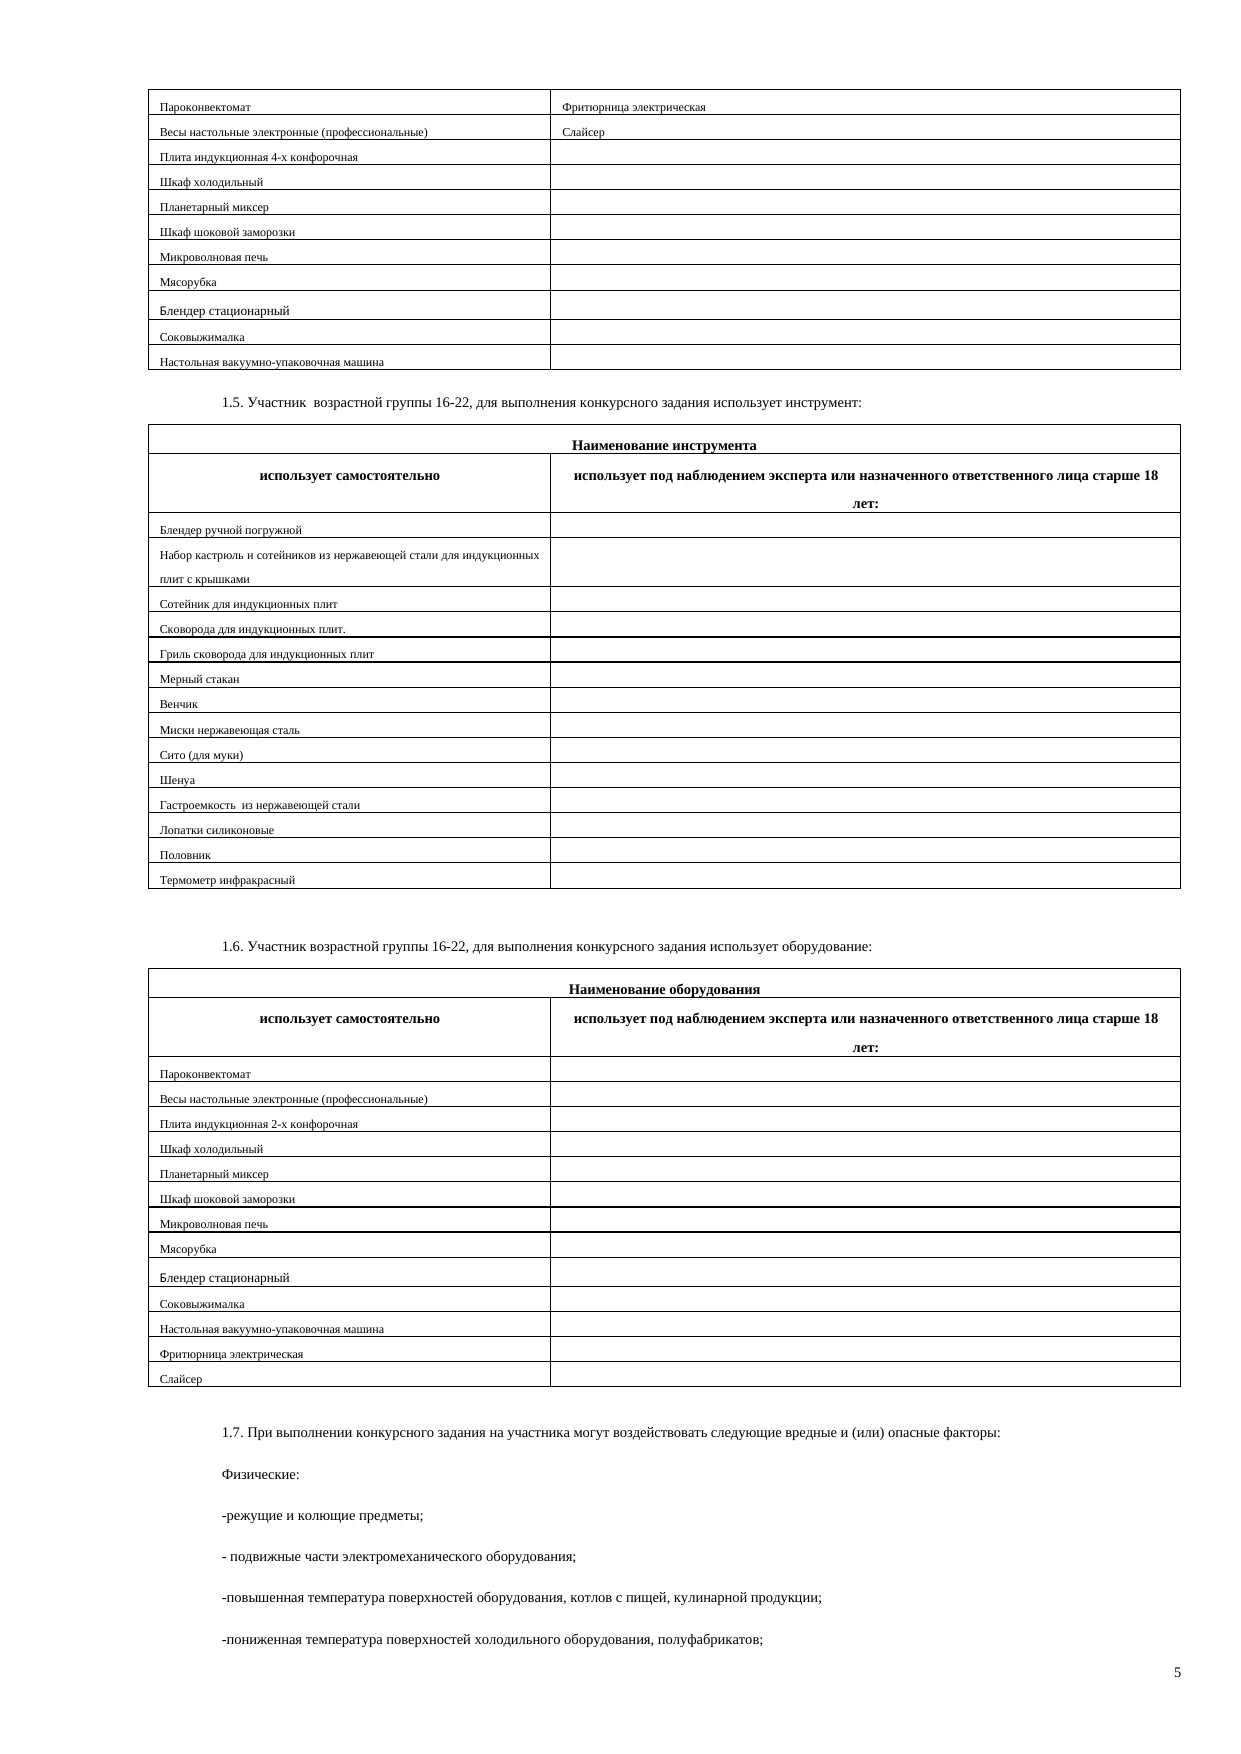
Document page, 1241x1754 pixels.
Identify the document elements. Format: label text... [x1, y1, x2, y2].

table_cell [551, 738, 1180, 762]
table_cell Термометр инфракрасный [149, 863, 550, 887]
table_cell [551, 813, 1180, 837]
table_cell Блендер стационарный [149, 291, 550, 318]
table_cell Гриль сковорода для индукционных плит [149, 638, 550, 661]
table_cell Мерный стакан [149, 663, 550, 687]
table_cell Миски нержавеющая сталь [149, 713, 550, 737]
table_cell использует под наблюдением эксперта или назначенного ответственного лица старше 18 лет: [551, 998, 1180, 1056]
table_cell [551, 1057, 1180, 1081]
table_cell [551, 190, 1180, 214]
table_cell Сито (для муки) [149, 738, 550, 762]
table_cell Гастроемкость из нержавеющей стали [149, 788, 550, 812]
table_cell Сковорода для индукционных плит. [149, 612, 550, 636]
table_cell [551, 345, 1180, 369]
table_header Наименование инструмента [149, 425, 1180, 453]
table_cell [551, 1132, 1180, 1156]
table_cell [551, 165, 1180, 189]
table_cell [551, 140, 1180, 164]
table_cell [551, 663, 1180, 687]
table_cell Плита индукционная 4-х конфорочная [149, 140, 550, 164]
text 1.5. Участник возрастной группы 16-22, для выполнения конкурсного задания использует инструмент: [148, 382, 1181, 411]
table_cell Фритюрница электрическая [551, 90, 1180, 114]
table_cell [551, 1182, 1180, 1206]
table_cell [551, 320, 1180, 344]
table_cell [551, 240, 1180, 264]
table_cell [551, 1107, 1180, 1131]
table_cell Шенуа [149, 763, 550, 787]
table_cell [551, 1233, 1180, 1257]
table_cell [551, 513, 1180, 537]
table_cell [551, 638, 1180, 661]
table_cell Пароконвектомат [149, 1057, 550, 1081]
table_cell Фритюрница электрическая [149, 1337, 550, 1361]
table_cell Шкаф холодильный [149, 1132, 550, 1156]
table_cell Пароконвектомат [149, 90, 550, 114]
table_cell Шкаф шоковой заморозки [149, 1182, 550, 1206]
table_cell [551, 587, 1180, 611]
table_cell Мясорубка [149, 265, 550, 289]
table_cell Планетарный миксер [149, 1157, 550, 1181]
table_cell Микроволновая печь [149, 240, 550, 264]
table_cell Весы настольные электронные (профессиональные) [149, 115, 550, 139]
text Физические: [148, 1453, 1181, 1482]
table_cell Блендер ручной погружной [149, 513, 550, 537]
table_cell [551, 788, 1180, 812]
table_cell Набор кастрюль и сотейников из нержавеющей стали для индукционных плит с крышками [149, 538, 550, 586]
table_cell Шкаф шоковой заморозки [149, 215, 550, 239]
table_cell [551, 688, 1180, 712]
table_cell использует под наблюдением эксперта или назначенного ответственного лица старше 18 лет: [551, 454, 1180, 512]
table_cell Венчик [149, 688, 550, 712]
table_cell [551, 863, 1180, 887]
table_cell Микроволновая печь [149, 1208, 550, 1231]
table_cell [551, 291, 1180, 318]
table_cell [551, 838, 1180, 862]
text 1.7. При выполнении конкурсного задания на участника могут воздействовать следующие вредные и (или) опасные факторы: [148, 1412, 1181, 1441]
table_cell Половник [149, 838, 550, 862]
table_cell [551, 763, 1180, 787]
table_cell Соковыжималка [149, 320, 550, 344]
table_cell [551, 1337, 1180, 1361]
table_cell [551, 1082, 1180, 1106]
table_cell использует самостоятельно [149, 454, 550, 512]
table_cell Настольная вакуумно-упаковочная машина [149, 1312, 550, 1336]
table_cell Плита индукционная 2-х конфорочная [149, 1107, 550, 1131]
table_cell [551, 1287, 1180, 1311]
table_cell [551, 1258, 1180, 1286]
table_cell Весы настольные электронные (профессиональные) [149, 1082, 550, 1106]
table_cell [551, 1208, 1180, 1231]
text -режущие и колющие предметы; [148, 1495, 1181, 1523]
text 1.6. Участник возрастной группы 16-22, для выполнения конкурсного задания использует оборудование: [148, 926, 1181, 955]
table_cell Планетарный миксер [149, 190, 550, 214]
table_cell Сотейник для индукционных плит [149, 587, 550, 611]
table_cell Мясорубка [149, 1233, 550, 1257]
table_cell Слайсер [149, 1362, 550, 1386]
table_cell Настольная вакуумно-упаковочная машина [149, 345, 550, 369]
text -повышенная температура поверхностей оборудования, котлов с пищей, кулинарной продукции; [148, 1577, 1181, 1606]
table_cell [551, 265, 1180, 289]
text - подвижные части электромеханического оборудования; [148, 1536, 1181, 1565]
table_cell Лопатки силиконовые [149, 813, 550, 837]
table_cell [551, 1157, 1180, 1181]
table_cell [551, 713, 1180, 737]
table_cell использует самостоятельно [149, 998, 550, 1056]
table_cell [551, 1362, 1180, 1386]
table_cell Блендер стационарный [149, 1258, 550, 1286]
table_cell [551, 538, 1180, 586]
table_header Наименование оборудования [149, 969, 1180, 997]
text -пониженная температура поверхностей холодильного оборудования, полуфабрикатов; [148, 1618, 1181, 1647]
table_cell [551, 612, 1180, 636]
table_cell [551, 215, 1180, 239]
table_cell Шкаф холодильный [149, 165, 550, 189]
table_cell [551, 1312, 1180, 1336]
table_cell Соковыжималка [149, 1287, 550, 1311]
table_cell Слайсер [551, 115, 1180, 139]
